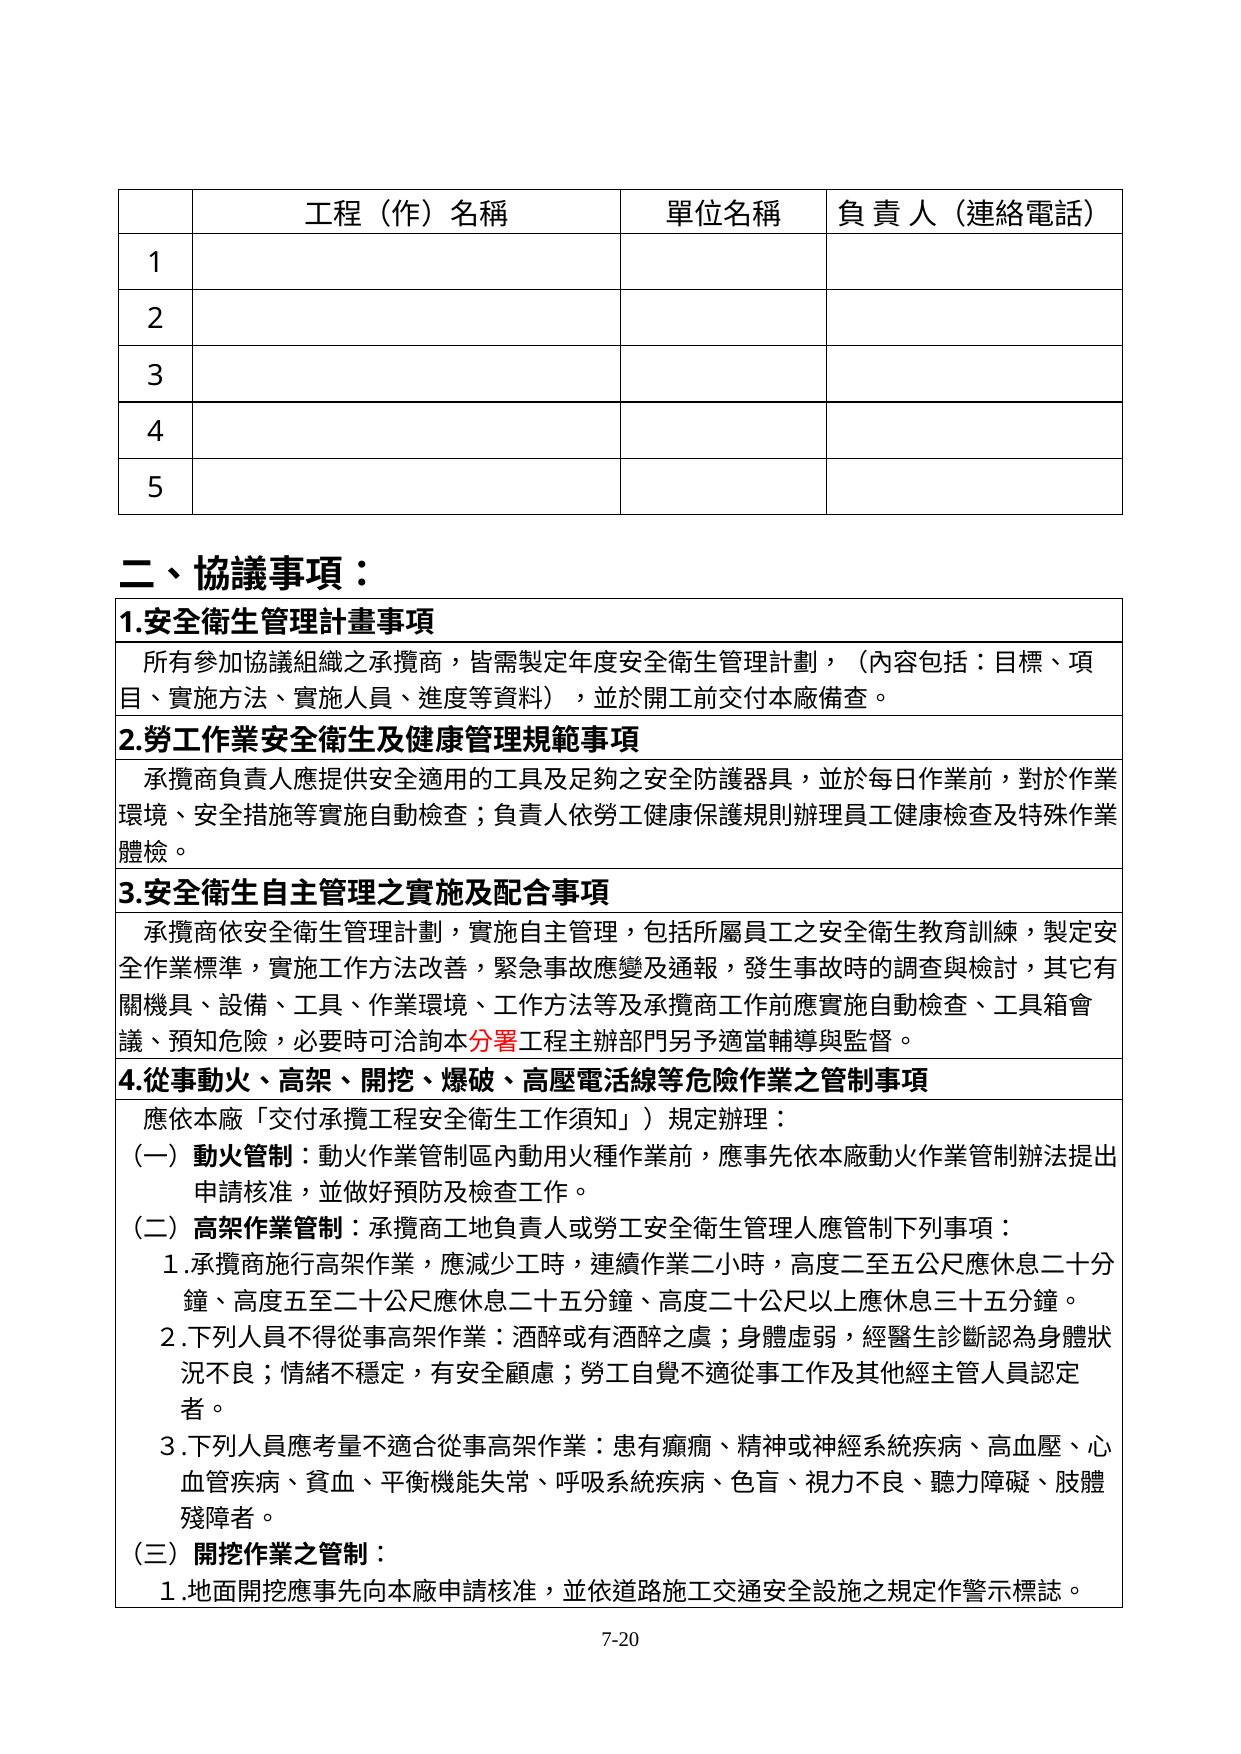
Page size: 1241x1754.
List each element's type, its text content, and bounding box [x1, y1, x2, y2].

table_header 單位名稱 [621, 190, 826, 233]
table_cell 5 [119, 459, 192, 514]
table_cell [827, 403, 1122, 458]
table_cell 1 [119, 234, 192, 289]
table_cell [621, 290, 826, 345]
table_cell [193, 234, 620, 289]
table_cell [827, 234, 1122, 289]
table_cell 2 [119, 290, 192, 345]
table_cell [193, 346, 620, 401]
table_cell [621, 459, 826, 514]
table_cell 承攬商負責人應提供安全適用的工具及足夠之安全防護器具，並於每日作業前，對於作業環境、安全措施等實施自動檢查；負責人依勞工健康保護規則辦理員工健康檢查及特殊作業體檢。 [116, 760, 1122, 868]
table_cell 3 [119, 346, 192, 401]
table_cell [193, 290, 620, 345]
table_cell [116, 1100, 1122, 1607]
table_cell [193, 403, 620, 458]
table_header 1.安全衛生管理計畫事項 [116, 599, 1122, 641]
table_cell [827, 346, 1122, 401]
table_cell 所有參加協議組織之承攬商，皆需製定年度安全衛生管理計劃，（內容包括：目標、項目、實施方法、實施人員、進度等資料），並於開工前交付本廠備查。 [116, 643, 1122, 715]
table_cell 承攬商依安全衛生管理計劃，實施自主管理，包括所屬員工之安全衛生教育訓練，製定安全作業標準，實施工作方法改善，緊急事故應變及通報，發生事故時的調查與檢討，其它有關機具、設備、工具、作業環境、工作方法等及承攬商工作前應實施自動檢查、工具箱會議、預知危險，必要時可洽詢本分署工程主辦部門另予適當輔導與監督。 [116, 913, 1122, 1058]
table_header 工程（作）名稱 [193, 190, 620, 233]
text 二、協議事項： [118, 544, 1122, 598]
table_cell [193, 459, 620, 514]
table_cell 2.勞工作業安全衛生及健康管理規範事項 [116, 716, 1122, 758]
table_cell [621, 234, 826, 289]
table_cell 4 [119, 403, 192, 458]
table_cell [827, 290, 1122, 345]
table_cell [621, 403, 826, 458]
table_cell [621, 346, 826, 401]
table_cell [827, 459, 1122, 514]
table_header [119, 190, 192, 233]
table_cell 4.從事動火、高架、開挖、爆破、高壓電活線等危險作業之管制事項 [116, 1059, 1122, 1099]
table_cell 3.安全衛生自主管理之實施及配合事項 [116, 869, 1122, 912]
table_header 負 責 人（連絡電話） [827, 190, 1122, 233]
